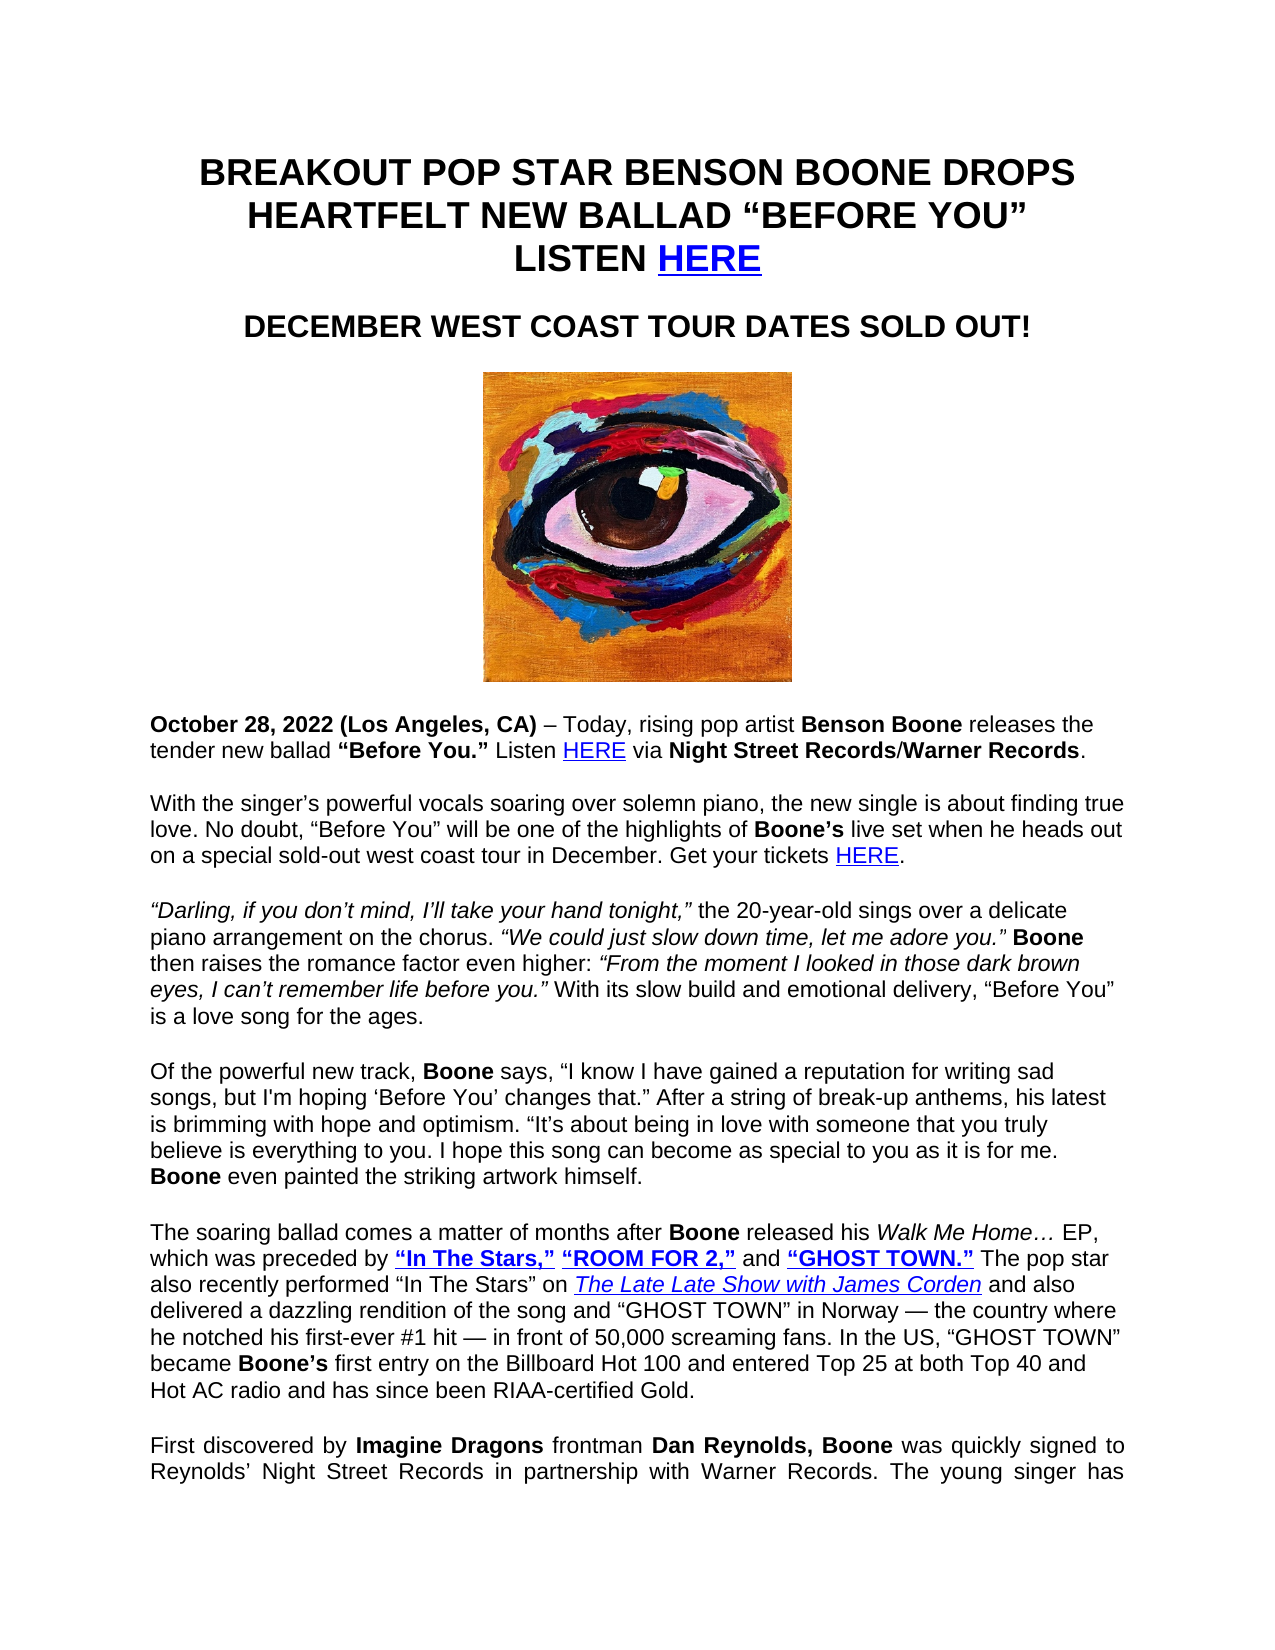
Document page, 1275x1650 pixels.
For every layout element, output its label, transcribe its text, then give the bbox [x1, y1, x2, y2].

text Of the powerful new track, Boone says, “I know I have gained a reputation for writing sad songs, but I'm hoping ‘Before You’ changes that.” After a string of break-up anthems, his latest is brimming with hope and optimism. “It’s about being in love with someone that you truly believe is everything to you. I hope this song can become as special to you as it is for me. Boone even painted the striking artwork himself. [482, 1058, 1125, 1190]
text The soaring ballad comes a matter of months after Boone released his Walk Me Home… EP, which was preceded by “In The Stars,” “ROOM FOR 2,” and “GHOST TOWN.” The pop star also recently performed “In The Stars” on The Late Late Show with James Corden and also delivered a dazzling rendition of the song and “GHOST TOWN” in Norway — the country where he notched his first-ever #1 hit — in front of 50,000 screaming fans. In the US, “GHOST TOWN” became Boone’s first entry on the Billboard Hot 100 and entered Top 25 at both Top 40 and Hot AC radio and has since been RIAA-certified Gold. [150, 1218, 1125, 1403]
text With the singer’s powerful vocals soaring over solemn piano, the new single is about finding true love. No doubt, “Before You” will be one of the highlights of Boone’s live set when he heads out on a special sold-out west coast tour in December. Get your tickets HERE. [150, 789, 1125, 869]
text LISTEN HERE [150, 236, 1125, 279]
picture [483, 372, 792, 682]
text DECEMBER WEST COAST TOUR DATES SOLD OUT! [150, 308, 1125, 344]
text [150, 1432, 1125, 1484]
text “Darling, if you don’t mind, I’ll take your hand tonight,” the 20-year-old sings over a delicate piano arrangement on the chorus. “We could just slow down time, let me adore you.” Boone then raises the romance factor even higher: “From the moment I looked in those dark brown eyes, I can’t remember life before you.” With its slow build and emotional delivery, “Before You” is a love song for the ages. [150, 897, 1125, 1029]
text BREAKOUT POP STAR BENSON BOONE DROPS HEARTFELT NEW BALLAD “BEFORE YOU” [150, 150, 1125, 236]
text October 28, 2022 (Los Angeles, CA) – Today, rising pop artist Benson Boone releases the tender new ballad “Before You.” Listen HERE via Night Street Records/Warner Records. [495, 711, 1125, 763]
